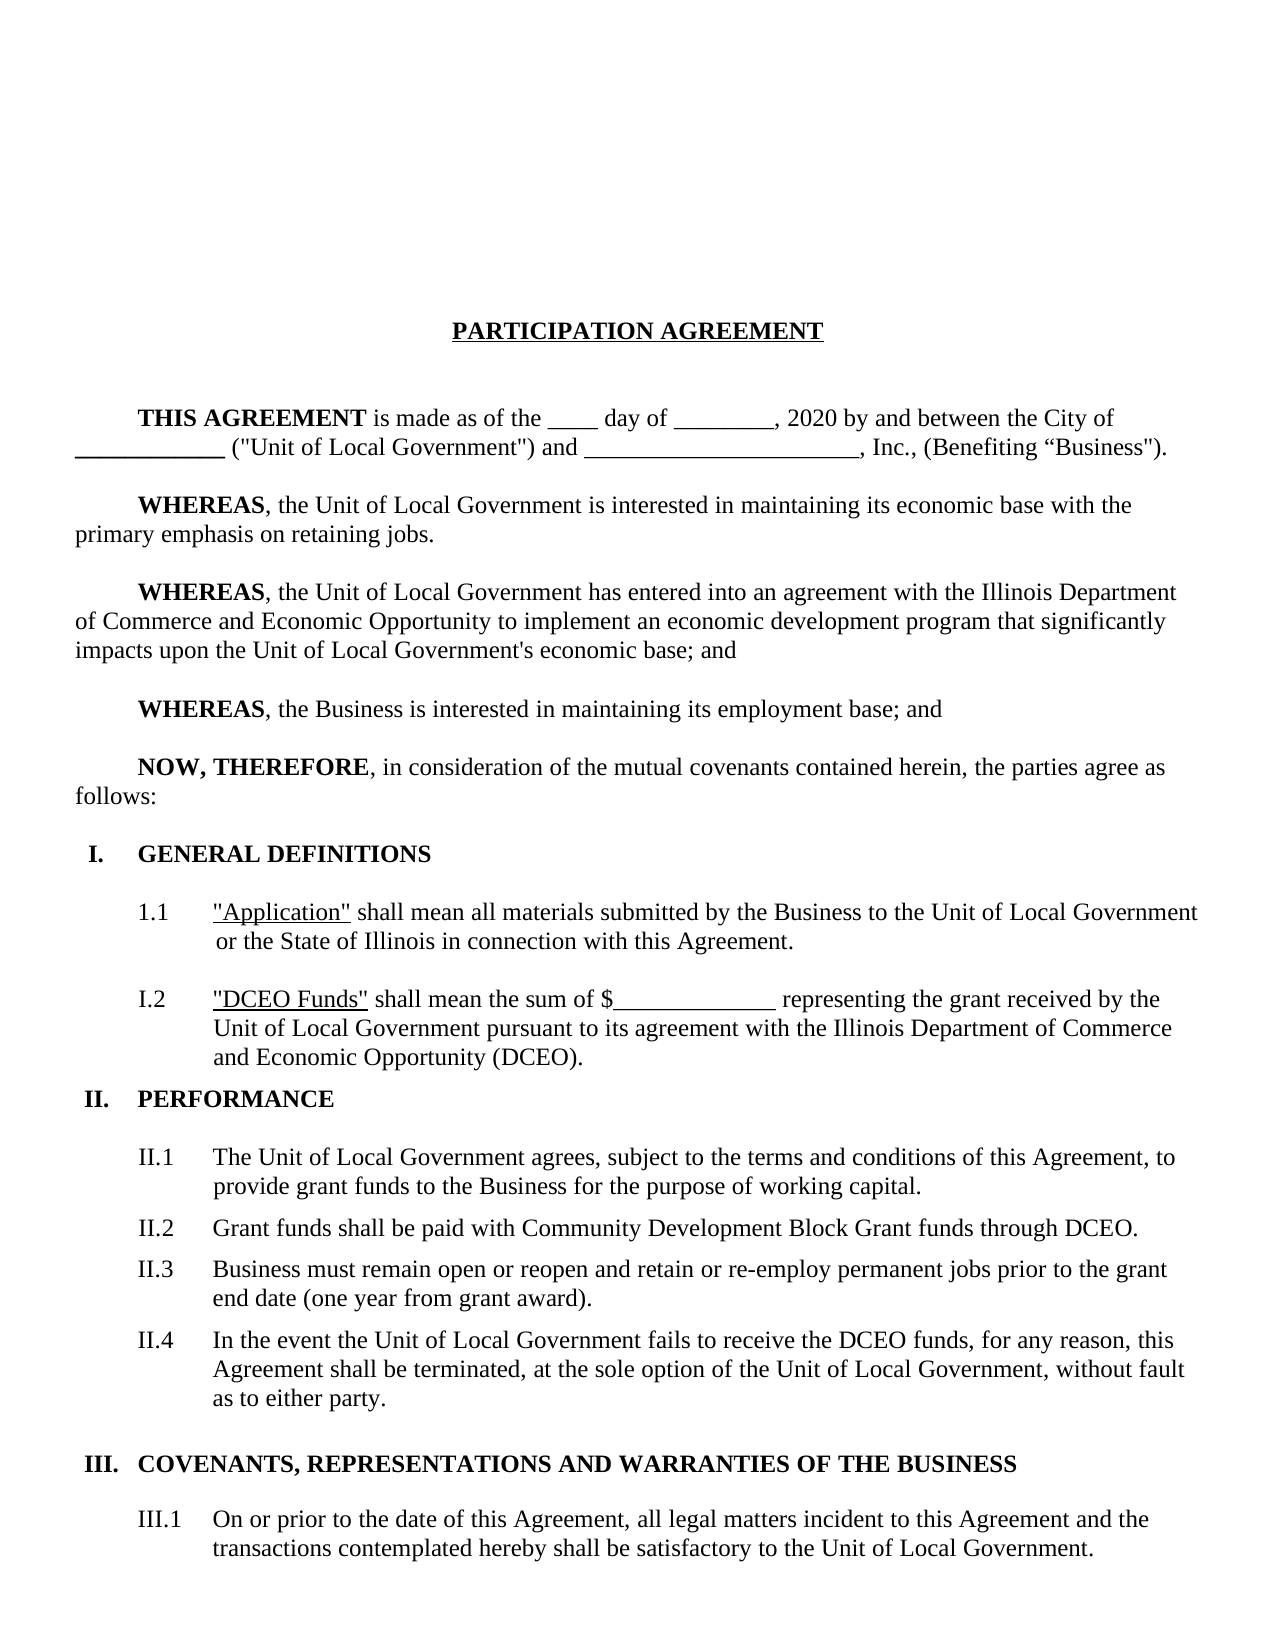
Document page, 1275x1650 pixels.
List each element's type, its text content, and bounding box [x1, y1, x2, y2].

list Business must remain open or reopen and retain or re-employ permanent jobs prior to the grant end date (one year from grant award). [137, 1254, 1200, 1312]
list Grant funds shall be paid with Community Development Block Grant funds through DCEO. [138, 1212, 1200, 1242]
list In the event the Unit of Local Government fails to receive the DCEO funds, for any reason, this Agreement shall be terminated, at the sole option of the Unit of Local Government, without fault as to either party. [137, 1325, 1200, 1412]
list On or prior to the date of this Agreement, all legal matters incident to this Agreement and the transactions contemplated hereby shall be satisfactory to the Unit of Local Government. [137, 1503, 1200, 1562]
list PERFORMANCE [84, 1084, 1200, 1113]
text WHEREAS, the Unit of Local Government is interested in maintaining its economic base with the primary emphasis on retaining jobs. [75, 490, 1200, 548]
list "DCEO Funds" shall mean the sum of $_____________ representing the grant received by the Unit of Local Government pursuant to its agreement with the Illinois Department of Commerce and Economic Opportunity (DCEO). [138, 984, 1200, 1071]
text I. GENERAL DEFINITIONS [75, 839, 1200, 868]
text WHEREAS, the Business is interested in maintaining its employment base; and [75, 693, 1200, 722]
text WHEREAS, the Unit of Local Government has entered into an agreement with the Illinois Department of Commerce and Economic Opportunity to implement an economic development program that significantly impacts upon the Unit of Local Government's economic base; and [75, 577, 1200, 664]
text PARTICIPATION AGREEMENT [75, 316, 1200, 345]
list The Unit of Local Government agrees, subject to the terms and conditions of this Agreement, to provide grant funds to the Business for the purpose of working capital. [138, 1142, 1200, 1200]
text 1.1 "Application" shall mean all materials submitted by the Business to the Unit of Local Government or the State of Illinois in connection with this Agreement. [131, 897, 1200, 955]
text THIS AGREEMENT is made as of the ____ day of ________, 2020 by and between the City of ____________ ("Unit of Local Government") and ______________________, Inc., (Benefiting “Business"). [75, 403, 1200, 461]
text NOW, THEREFORE, in consideration of the mutual covenants contained herein, the parties agree as follows: [75, 752, 1200, 810]
list COVENANTS, REPRESENTATIONS AND WARRANTIES OF THE BUSINESS [84, 1449, 1200, 1478]
